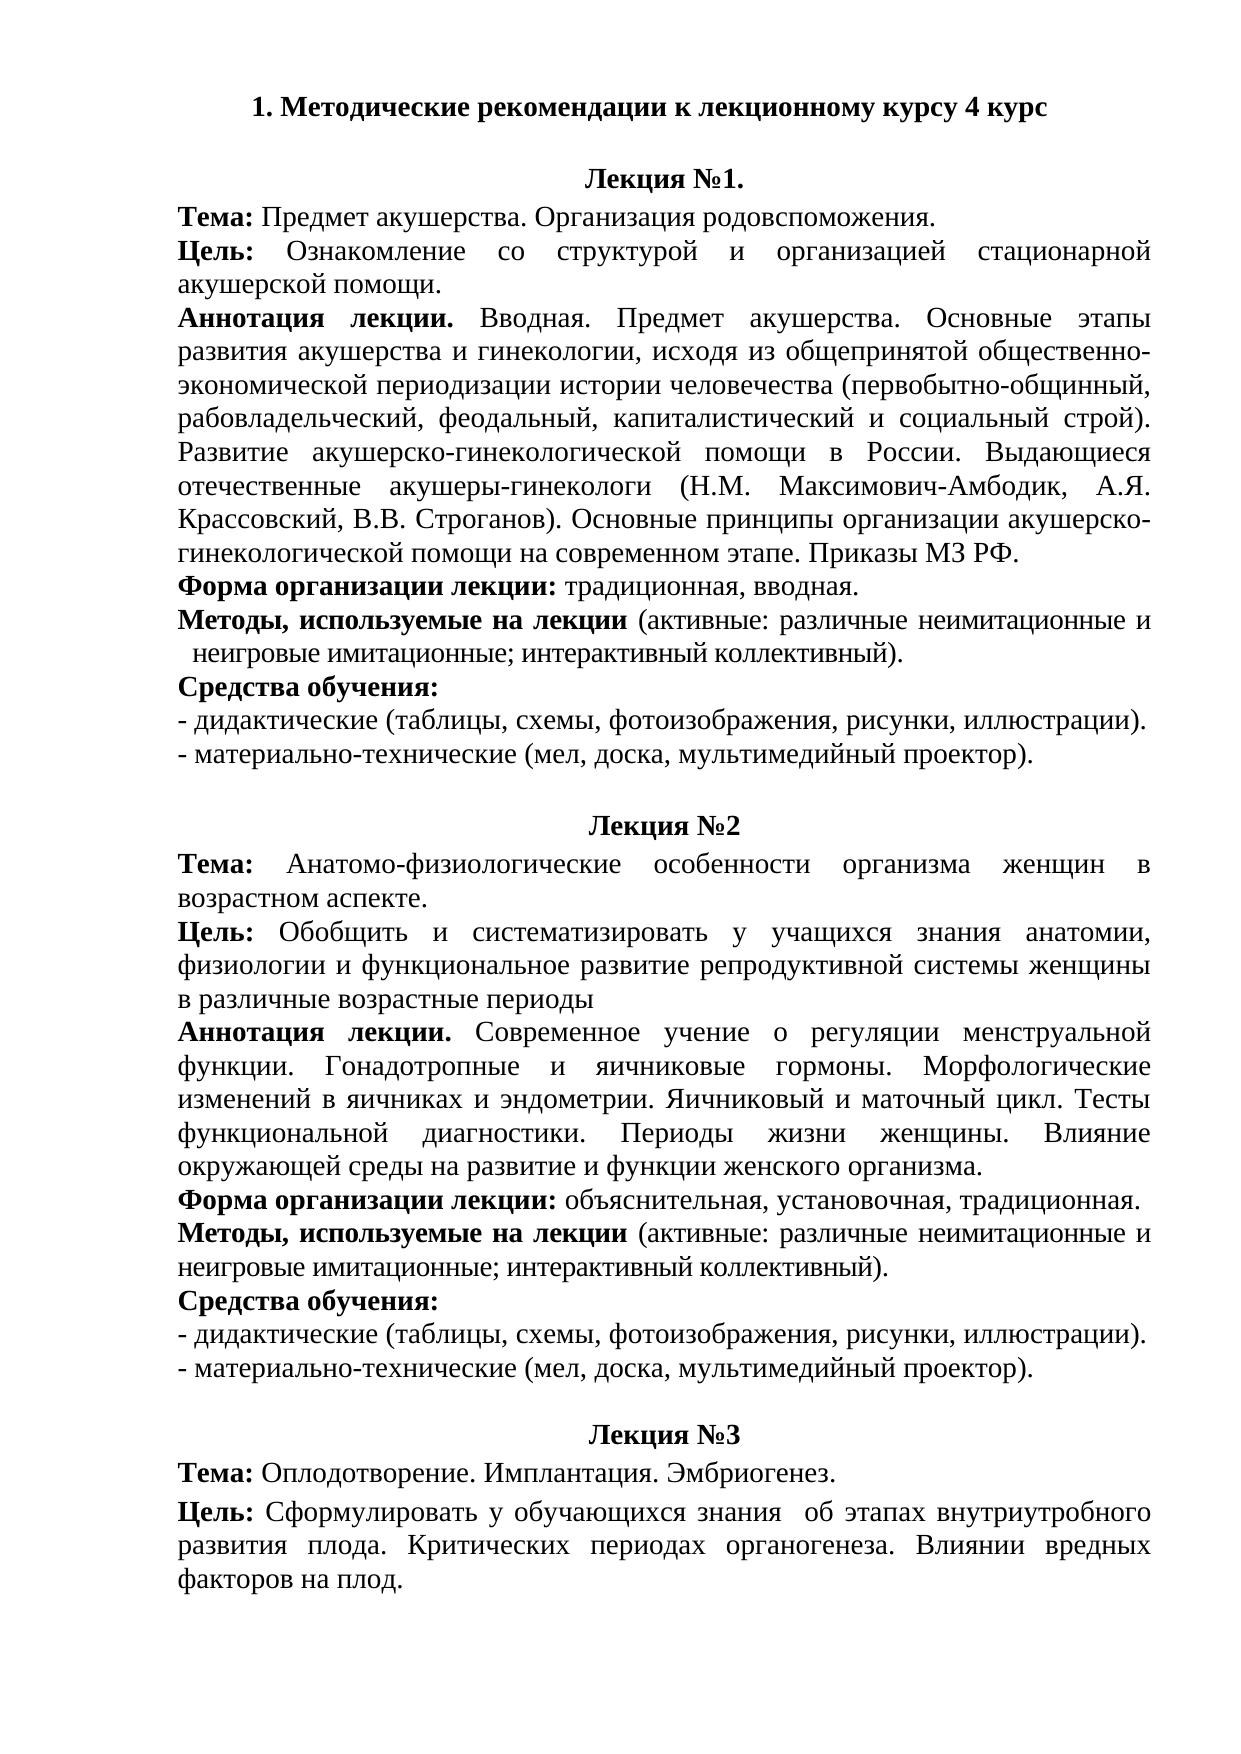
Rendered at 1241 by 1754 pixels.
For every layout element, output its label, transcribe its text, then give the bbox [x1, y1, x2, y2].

text Лекция №3 [177, 1417, 1152, 1450]
text Методы, используемые на лекции (активные: различные неимитационные и неигровые имитационные; интерактивный коллективный). [177, 602, 1152, 669]
text Тема: Оплодотворение. Имплантация. Эмбриогенез. [177, 1455, 1152, 1489]
text Лекция №1. [177, 161, 1152, 194]
text Тема: Предмет акушерства. Организация родовспоможения. [177, 199, 1152, 233]
text Аннотация лекции. Современное учение о регуляции менструальной функции. Гонадотропные и яичниковые гормоны. Морфологические изменений в яичниках и эндометрии. Яичниковый и маточный цикл. Тесты функциональной диагностики. Периоды жизни женщины. Влияние окружающей среды на развитие и функции женского организма. [177, 1014, 1152, 1182]
text Форма организации лекции: традиционная, вводная. [177, 568, 1152, 602]
text Средства обучения: [177, 669, 1152, 702]
text Цель: Обобщить и систематизировать у учащихся знания анатомии, физиологии и функциональное развитие репродуктивной системы женщины в различные возрастные периоды [177, 914, 1152, 1014]
text Цель: Ознакомление со структурой и организацией стационарной акушерской помощи. [177, 233, 1152, 300]
text Аннотация лекции. Вводная. Предмет акушерства. Основные этапы развития акушерства и гинекологии, исходя из общепринятой общественно-экономической периодизации истории человечества (первобытно-общинный, рабовладельческий, феодальный, капиталистический и социальный строй). Развитие акушерско-гинекологической помощи в России. Выдающиеся отечественные акушеры-гинекологи (Н.М. Максимович-Амбодик, А.Я. Крассовский, В.В. Строганов). Основные принципы организации акушерско-гинекологической помощи на современном этапе. Приказы МЗ РФ. [177, 300, 1152, 568]
text Средства обучения: [177, 1283, 1152, 1316]
text Лекция №2 [177, 808, 1152, 842]
text - материально-технические (мел, доска, мультимедийный проектор). [177, 736, 1152, 769]
text Методы, используемые на лекции (активные: различные неимитационные и неигровые имитационные; интерактивный коллективный). [177, 1216, 1152, 1283]
text Форма организации лекции: объяснительная, установочная, традиционная. [177, 1182, 1152, 1216]
text - дидактические (таблицы, схемы, фотоизображения, рисунки, иллюстрации). [177, 1316, 1152, 1350]
text Тема: Анатомо-физиологические особенности организма женщин в возрастном аспекте. [177, 847, 1152, 914]
text - дидактические (таблицы, схемы, фотоизображения, рисунки, иллюстрации). [177, 702, 1152, 736]
list Цель: Сформулировать у обучающихся знания об этапах внутриутробного развития плода. Критических периодах органогенеза. Влиянии вредных факторов на плод. [177, 1494, 1152, 1594]
text 1. Методические рекомендации к лекционному курсу 4 курс [177, 89, 1152, 122]
text - материально-технические (мел, доска, мультимедийный проектор). [177, 1350, 1152, 1383]
